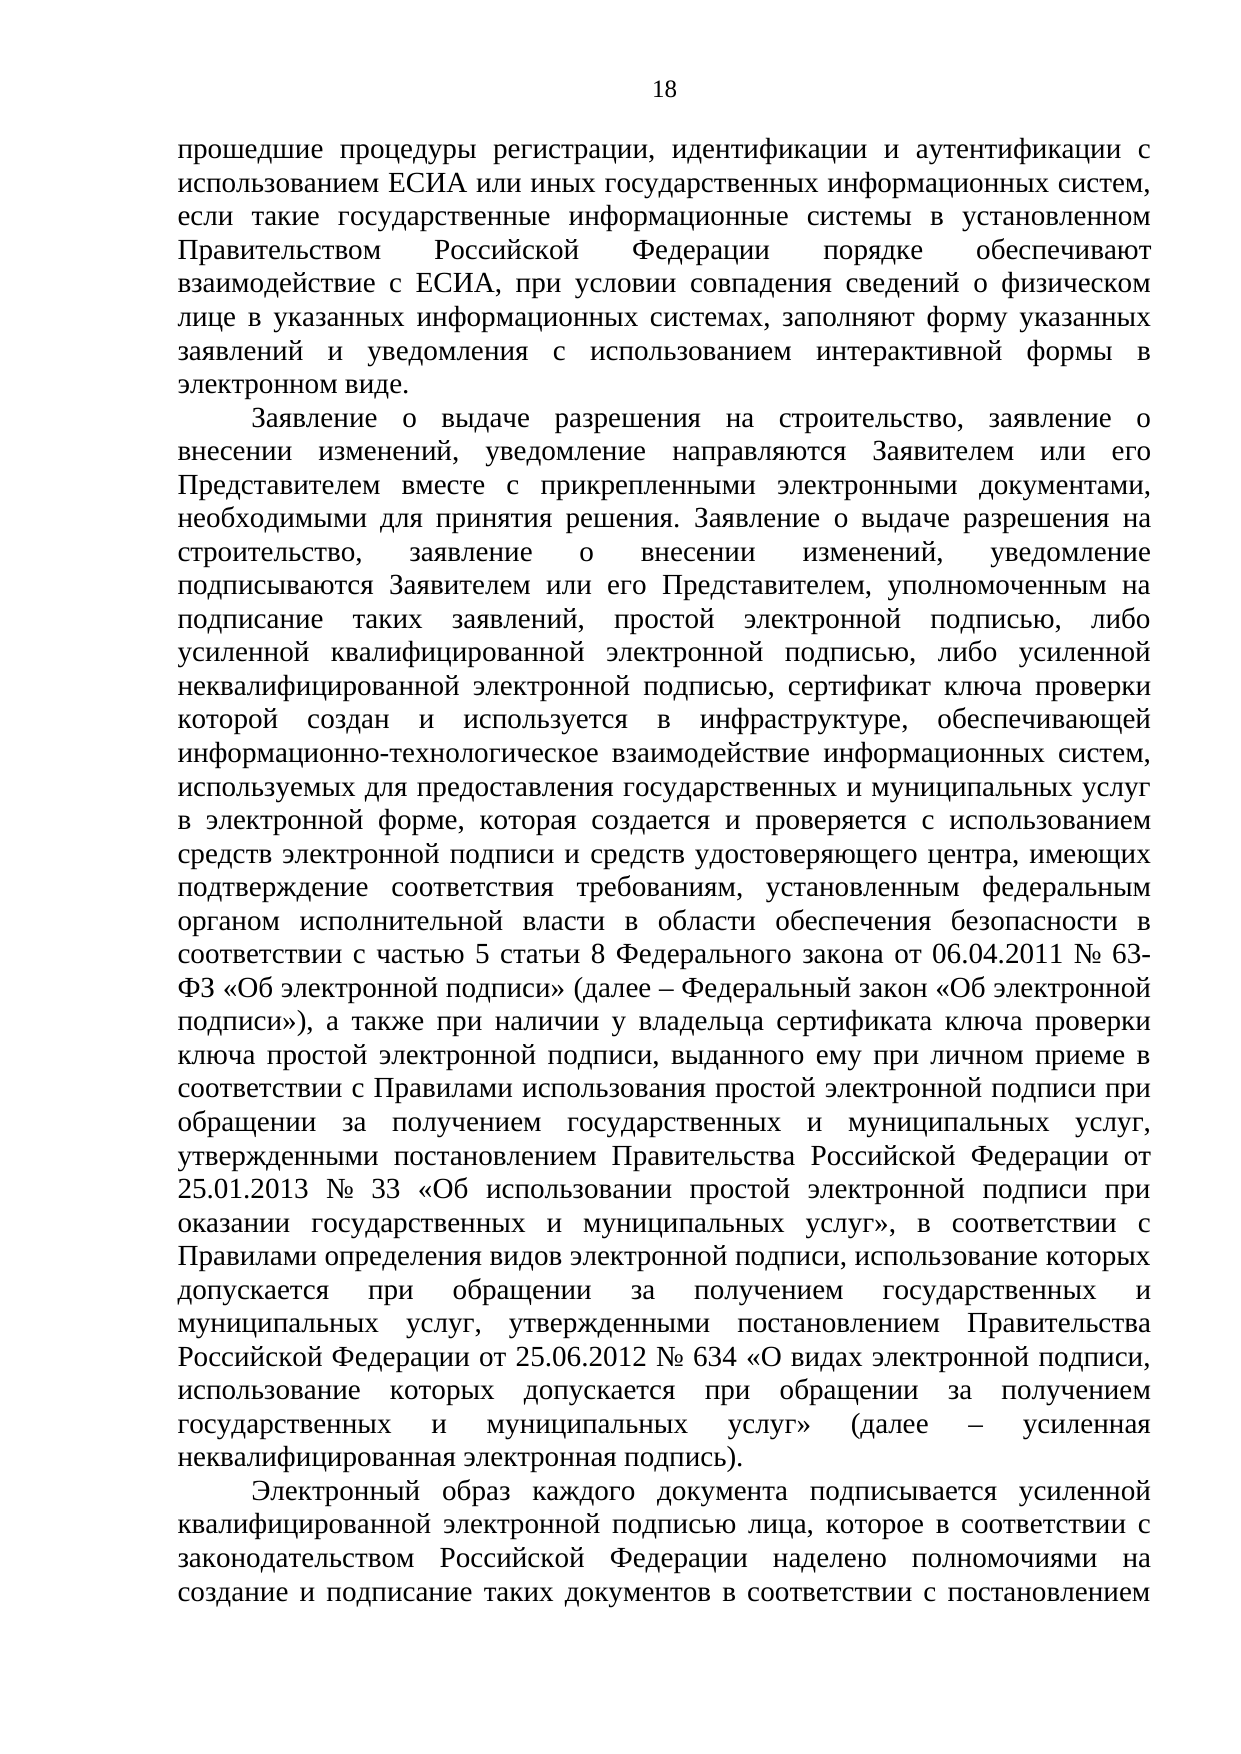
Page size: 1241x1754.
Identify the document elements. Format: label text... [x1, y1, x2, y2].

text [177, 1473, 1152, 1607]
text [177, 131, 1152, 400]
text Заявление о выдаче разрешения на строительство, заявление о внесении изменений, уведомление направляются Заявителем или его Представителем вместе с прикрепленными электронными документами, необходимыми для принятия решения. Заявление о выдаче разрешения на строительство, заявление о внесении изменений, уведомление подписываются Заявителем или его Представителем, уполномоченным на подписание таких заявлений, простой электронной подписью, либо усиленной квалифицированной электронной подписью, либо усиленной неквалифицированной электронной подписью, сертификат ключа проверки которой создан и используется в инфраструктуре, обеспечивающей информационно-технологическое взаимодействие информационных систем, используемых для предоставления государственных и муниципальных услуг в электронной форме, которая создается и проверяется с использованием средств электронной подписи и средств удостоверяющего центра, имеющих подтверждение соответствия требованиям, установленным федеральным органом исполнительной власти в области обеспечения безопасности в соответствии с частью 5 статьи 8 Федерального закона от 06.04.2011 № 63-ФЗ «Об электронной подписи» (далее – Федеральный закон «Об электронной подписи»), а также при наличии у владельца сертификата ключа проверки ключа простой электронной подписи, выданного ему при личном приеме в соответствии с Правилами использования простой электронной подписи при обращении за получением государственных и муниципальных услуг, утвержденными постановлением Правительства Российской Федерации от 25.01.2013 № 33 «Об использовании простой электронной подписи при оказании государственных и муниципальных услуг», в соответствии с Правилами определения видов электронной подписи, использование которых допускается при обращении за получением государственных и муниципальных услуг, утвержденными постановлением Правительства Российской Федерации от 25.06.2012 № 634 «О видах электронной подписи, использование которых допускается при обращении за получением государственных и муниципальных услуг» (далее – усиленная неквалифицированная электронная подпись). [177, 400, 1152, 1473]
